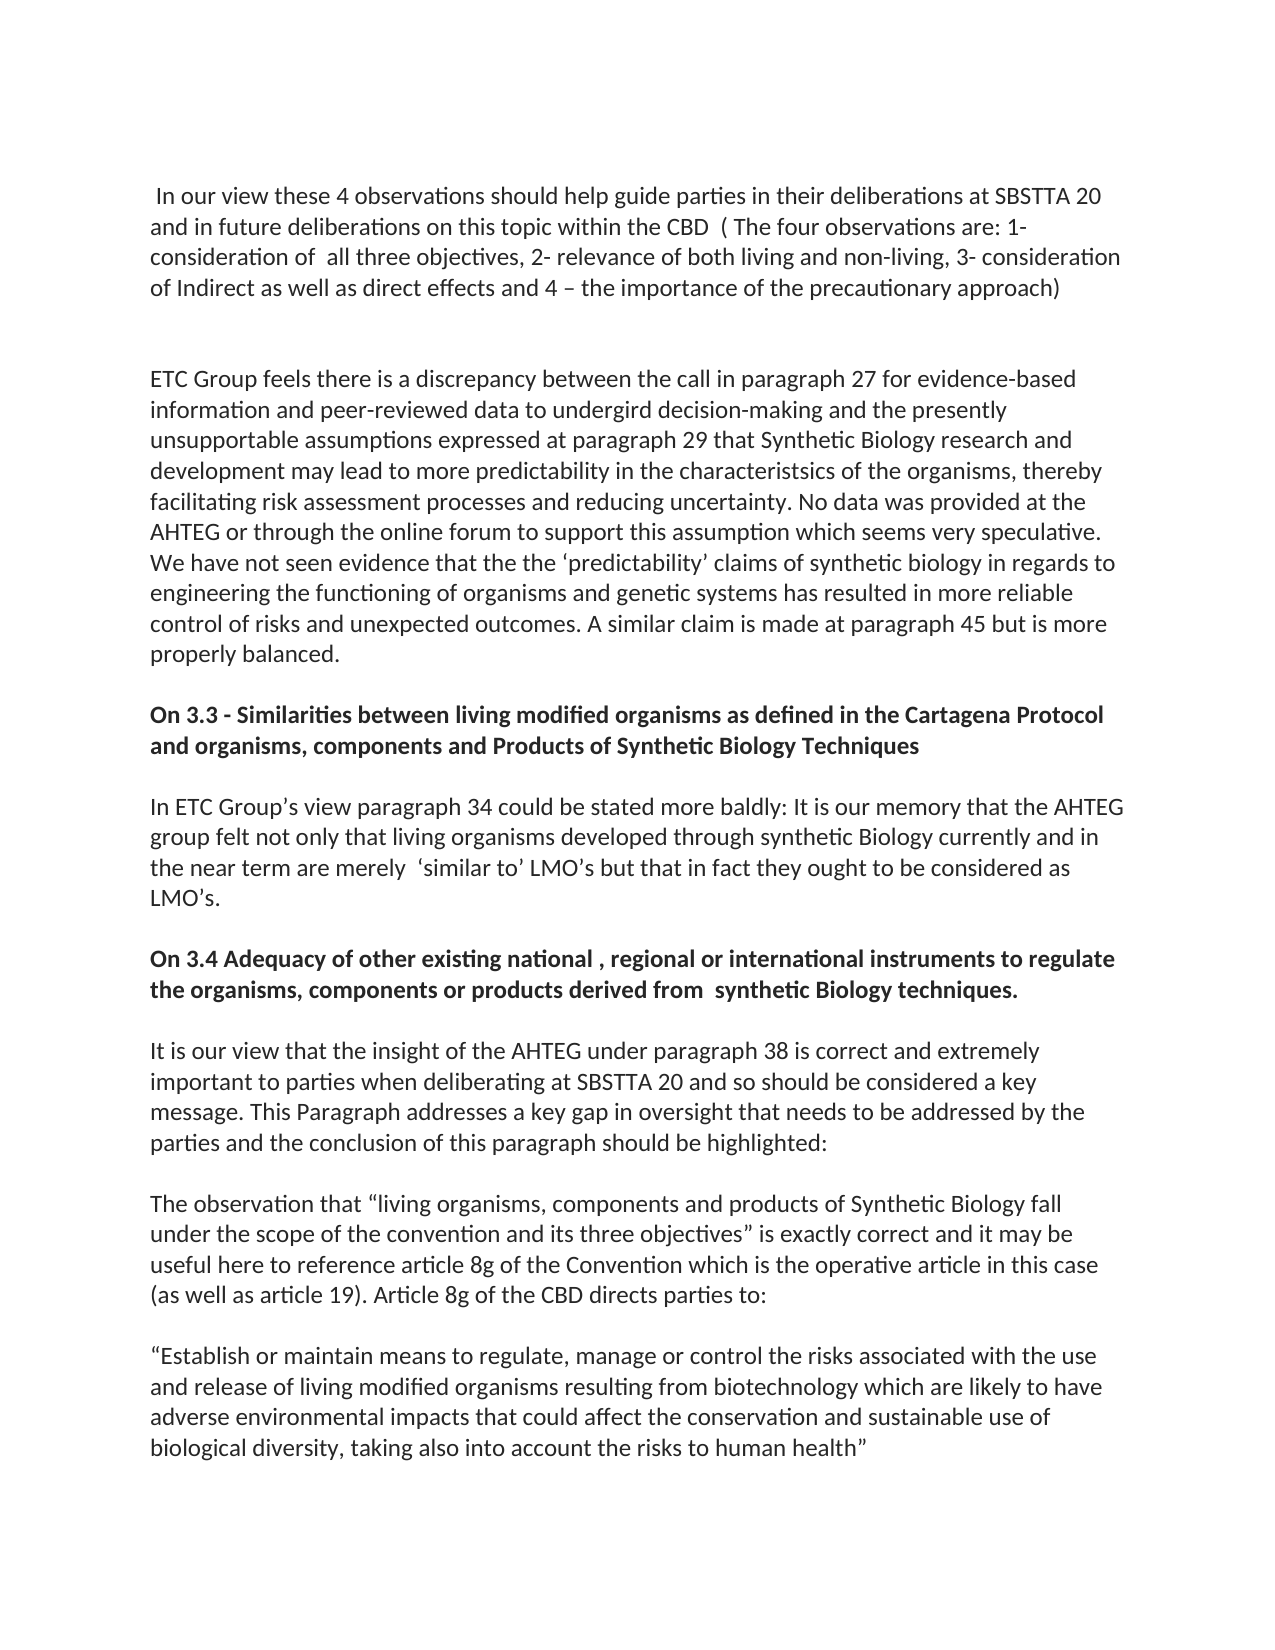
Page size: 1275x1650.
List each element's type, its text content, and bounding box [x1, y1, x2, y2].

text On 3.3 - Similarities between living modified organisms as defined in the Cartagena Protocol and organisms, components and Products of Synthetic Biology Techniques [150, 699, 1125, 760]
text It is our view that the insight of the AHTEG under paragraph 38 is correct and extremely important to parties when deliberating at SBSTTA 20 and so should be considered a key message. This Paragraph addresses a key gap in oversight that needs to be addressed by the parties and the conclusion of this paragraph should be highlighted: [150, 1035, 1125, 1157]
text “Establish or maintain means to regulate, manage or control the risks associated with the use and release of living modified organisms resulting from biotechnology which are likely to have adverse environmental impacts that could affect the conservation and sustainable use of biological diversity, taking also into account the risks to human health” [150, 1340, 1125, 1462]
text ETC Group feels there is a discrepancy between the call in paragraph 27 for evidence-based information and peer-reviewed data to undergird decision-making and the presently unsupportable assumptions expressed at paragraph 29 that Synthetic Biology research and development may lead to more predictability in the characteristsics of the organisms, thereby facilitating risk assessment processes and reducing uncertainty. No data was provided at the AHTEG or through the online forum to support this assumption which seems very speculative. We have not seen evidence that the the ‘predictability’ claims of synthetic biology in regards to engineering the functioning of organisms and genetic systems has resulted in more reliable control of risks and unexpected outcomes. A similar claim is made at paragraph 45 but is more properly balanced. [150, 364, 1125, 669]
text On 3.4 Adequacy of other existing national , regional or international instruments to regulate the organisms, components or products derived from synthetic Biology techniques. [150, 943, 1125, 1004]
text The observation that “living organisms, components and products of Synthetic Biology fall under the scope of the convention and its three objectives” is exactly correct and it may be useful here to reference article 8g of the Convention which is the operative article in this case (as well as article 19). Article 8g of the CBD directs parties to: [150, 1188, 1125, 1310]
text In ETC Group’s view paragraph 34 could be stated more baldly: It is our memory that the AHTEG group felt not only that living organisms developed through synthetic Biology currently and in the near term are merely ‘similar to’ LMO’s but that in fact they ought to be considered as LMO’s. [150, 791, 1125, 913]
text In our view these 4 observations should help guide parties in their deliberations at SBSTTA 20 and in future deliberations on this topic within the CBD ( The four observations are: 1- consideration of all three objectives, 2- relevance of both living and non-living, 3- consideration of Indirect as well as direct effects and 4 – the importance of the precautionary approach) [150, 181, 1125, 303]
